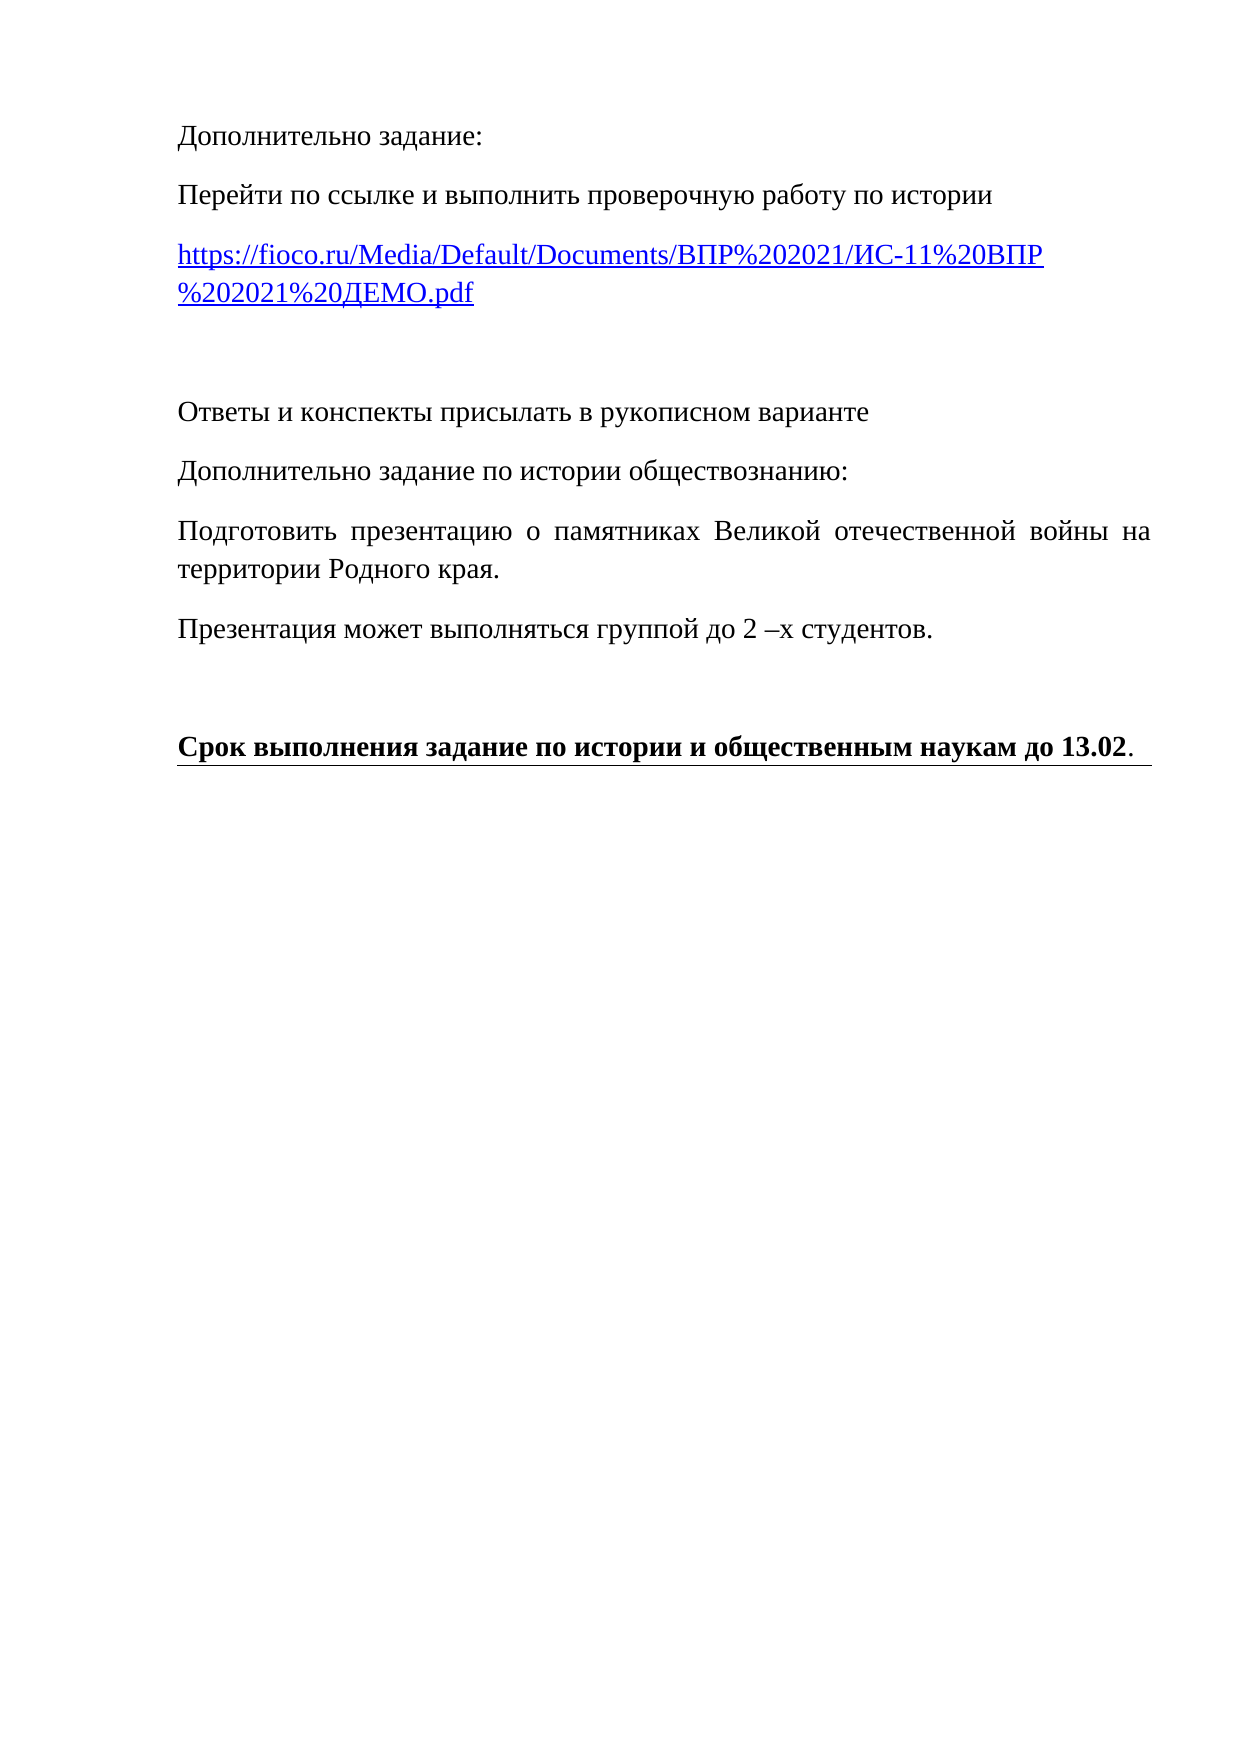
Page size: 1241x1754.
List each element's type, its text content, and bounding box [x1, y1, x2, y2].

text Срок выполнения задание по истории и общественным наукам до 13.02. [177, 729, 1152, 765]
text Презентация может выполняться группой до 2 –х студентов. [177, 611, 1152, 644]
text Ответы и конспекты присылать в рукописном варианте [177, 394, 1152, 428]
text Дополнительно задание: [177, 118, 1152, 152]
text Дополнительно задание по истории обществознанию: [177, 453, 1152, 487]
text https://fioco.ru/Media/Default/Documents/ВПР%202021/ИС-11%20ВПР%202021%20ДЕМО.pdf [177, 237, 1152, 309]
text Перейти по ссылке и выполнить проверочную работу по истории [177, 177, 1152, 211]
text Подготовить презентацию о памятниках Великой отечественной войны на территории Родного края. [177, 513, 1152, 585]
